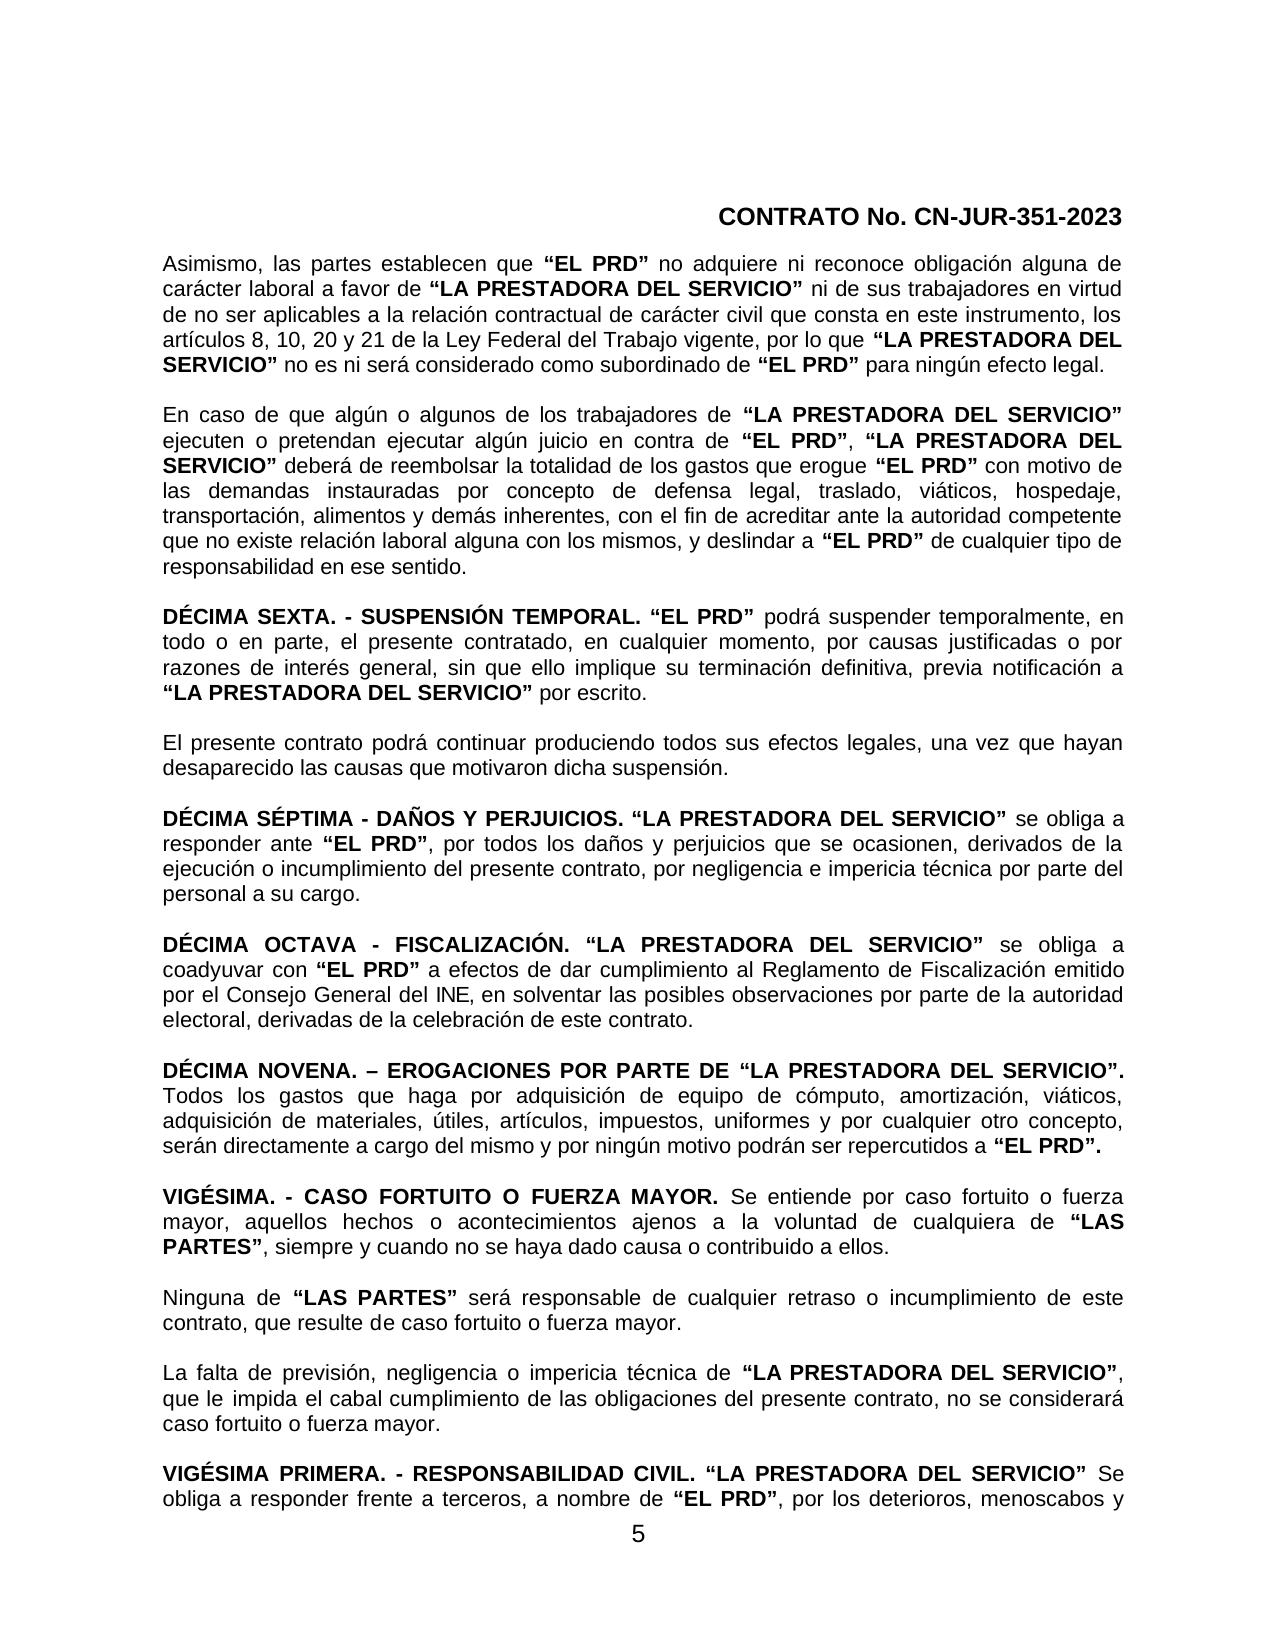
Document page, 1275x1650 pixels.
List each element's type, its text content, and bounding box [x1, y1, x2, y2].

text VIGÉSIMA. - CASO FORTUITO O FUERZA MAYOR. Se entiende por caso fortuito o fuerza mayor, aquellos hechos o acontecimientos ajenos a la voluntad de cualquiera de “LAS PARTES”, siempre y cuando no se haya dado causa o contribuido a ellos. [162, 1184, 1124, 1259]
text DÉCIMA NOVENA. – EROGACIONES POR PARTE DE “LA PRESTADORA DEL SERVICIO”. Todos los gastos que haga por adquisición de equipo de cómputo, amortización, viáticos, adquisición de materiales, útiles, artículos, impuestos, uniformes y por cualquier otro concepto, serán directamente a cargo del mismo y por ningún motivo podrán ser repercutidos a “EL PRD”. [162, 1058, 1124, 1158]
text La falta de previsión, negligencia o impericia técnica de “LA PRESTADORA DEL SERVICIO”, que le impida el cabal cumplimiento de las obligaciones del presente contrato, no se considerará caso fortuito o fuerza mayor. [162, 1360, 1124, 1436]
text Ninguna de “LAS PARTES” será responsable de cualquier retraso o incumplimiento de este contrato, que resulte de caso fortuito o fuerza mayor. [162, 1284, 1124, 1335]
text El presente contrato podrá continuar produciendo todos sus efectos legales, una vez que hayan desaparecido las causas que motivaron dicha suspensión. [162, 730, 1124, 780]
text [162, 1461, 1124, 1511]
text DÉCIMA OCTAVA - FISCALIZACIÓN. “LA PRESTADORA DEL SERVICIO” se obliga a coadyuvar con “EL PRD” a efectos de dar cumplimiento al Reglamento de Fiscalización emitido por el Consejo General del INE, en solventar las posibles observaciones por parte de la autoridad electoral, derivadas de la celebración de este contrato. [162, 932, 1124, 1032]
text En caso de que algún o algunos de los trabajadores de “LA PRESTADORA DEL SERVICIO” ejecuten o pretendan ejecutar algún juicio en contra de “EL PRD”, “LA PRESTADORA DEL SERVICIO” deberá de reembolsar la totalidad de los gastos que erogue “EL PRD” con motivo de las demandas instauradas por concepto de defensa legal, traslado, viáticos, hospedaje, transportación, alimentos y demás inherentes, con el fin de acreditar ante la autoridad competente que no existe relación laboral alguna con los mismos, y deslindar a “EL PRD” de cualquier tipo de responsabilidad en ese sentido. [162, 402, 1122, 579]
text DÉCIMA SEXTA. - SUSPENSIÓN TEMPORAL. “EL PRD” podrá suspender temporalmente, en todo o en parte, el presente contratado, en cualquier momento, por causas justificadas o por razones de interés general, sin que ello implique su terminación definitiva, previa notificación a “LA PRESTADORA DEL SERVICIO” por escrito. [162, 604, 1124, 705]
text DÉCIMA SÉPTIMA - DAÑOS Y PERJUICIOS. “LA PRESTADORA DEL SERVICIO” se obliga a responder ante “EL PRD”, por todos los daños y perjuicios que se ocasionen, derivados de la ejecución o incumplimiento del presente contrato, por negligencia e impericia técnica por parte del personal a su cargo. [162, 806, 1124, 906]
text Asimismo, las partes establecen que “EL PRD” no adquiere ni reconoce obligación alguna de carácter laboral a favor de “LA PRESTADORA DEL SERVICIO” ni de sus trabajadores en virtud de no ser aplicables a la relación contractual de carácter civil que consta en este instrumento, los artículos 8, 10, 20 y 21 de la Ley Federal del Trabajo vigente, por lo que “LA PRESTADORA DEL SERVICIO” no es ni será considerado como subordinado de “EL PRD” para ningún efecto legal. [162, 251, 1122, 377]
